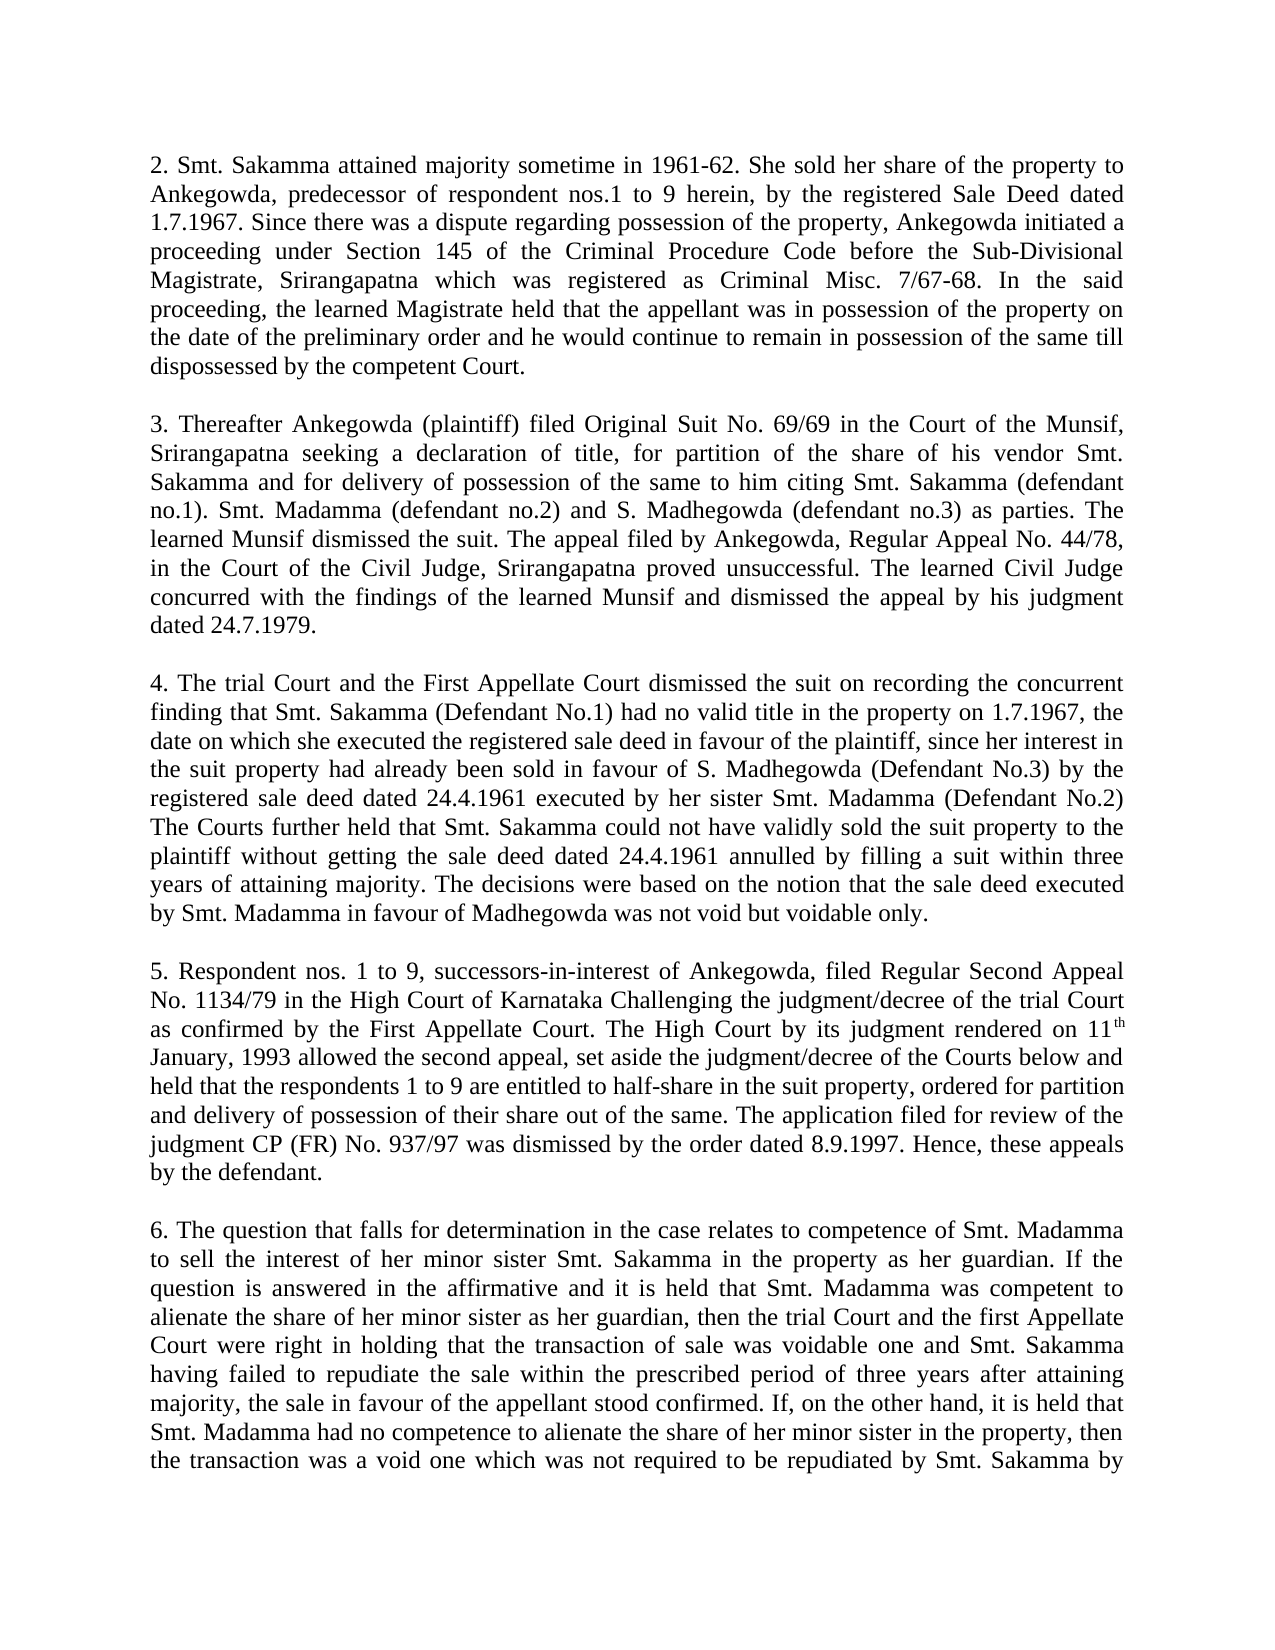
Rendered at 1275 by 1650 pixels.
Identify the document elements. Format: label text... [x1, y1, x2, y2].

text 4. The trial Court and the First Appellate Court dismissed the suit on recording the concurrent finding that Smt. Sakamma (Defendant No.1) had no valid title in the property on 1.7.1967, the date on which she executed the registered sale deed in favour of the plaintiff, since her interest in the suit property had already been sold in favour of S. Madhegowda (Defendant No.3) by the registered sale deed dated 24.4.1961 executed by her sister Smt. Madamma (Defendant No.2) The Courts further held that Smt. Sakamma could not have validly sold the suit property to the plaintiff without getting the sale deed dated 24.4.1961 annulled by filling a suit within three years of attaining majority. The decisions were based on the notion that the sale deed executed by Smt. Madamma in favour of Madhegowda was not void but voidable only. [150, 668, 1125, 927]
text 2. Smt. Sakamma attained majority sometime in 1961-62. She sold her share of the property to Ankegowda, predecessor of respondent nos.1 to 9 herein, by the registered Sale Deed dated 1.7.1967. Since there was a dispute regarding possession of the property, Ankegowda initiated a proceeding under Section 145 of the Criminal Procedure Code before the Sub-Divisional Magistrate, Srirangapatna which was registered as Criminal Misc. 7/67-68. In the said proceeding, the learned Magistrate held that the appellant was in possession of the property on the date of the preliminary order and he would continue to remain in possession of the same till dispossessed by the competent Court. [150, 150, 1125, 380]
text 5. Respondent nos. 1 to 9, successors-in-interest of Ankegowda, filed Regular Second Appeal No. 1134/79 in the High Court of Karnataka Challenging the judgment/decree of the trial Court as confirmed by the First Appellate Court. The High Court by its judgment rendered on 11th January, 1993 allowed the second appeal, set aside the judgment/decree of the Courts below and held that the respondents 1 to 9 are entitled to half-share in the suit property, ordered for partition and delivery of possession of their share out of the same. The application filed for review of the judgment CP (FR) No. 937/97 was dismissed by the order dated 8.9.1997. Hence, these appeals by the defendant. [150, 956, 1125, 1186]
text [150, 1215, 1125, 1474]
text 3. Thereafter Ankegowda (plaintiff) filed Original Suit No. 69/69 in the Court of the Munsif, Srirangapatna seeking a declaration of title, for partition of the share of his vendor Smt. Sakamma and for delivery of possession of the same to him citing Smt. Sakamma (defendant no.1). Smt. Madamma (defendant no.2) and S. Madhegowda (defendant no.3) as parties. The learned Munsif dismissed the suit. The appeal filed by Ankegowda, Regular Appeal No. 44/78, in the Court of the Civil Judge, Srirangapatna proved unsuccessful. The learned Civil Judge concurred with the findings of the learned Munsif and dismissed the appeal by his judgment dated 24.7.1979. [150, 409, 1125, 639]
